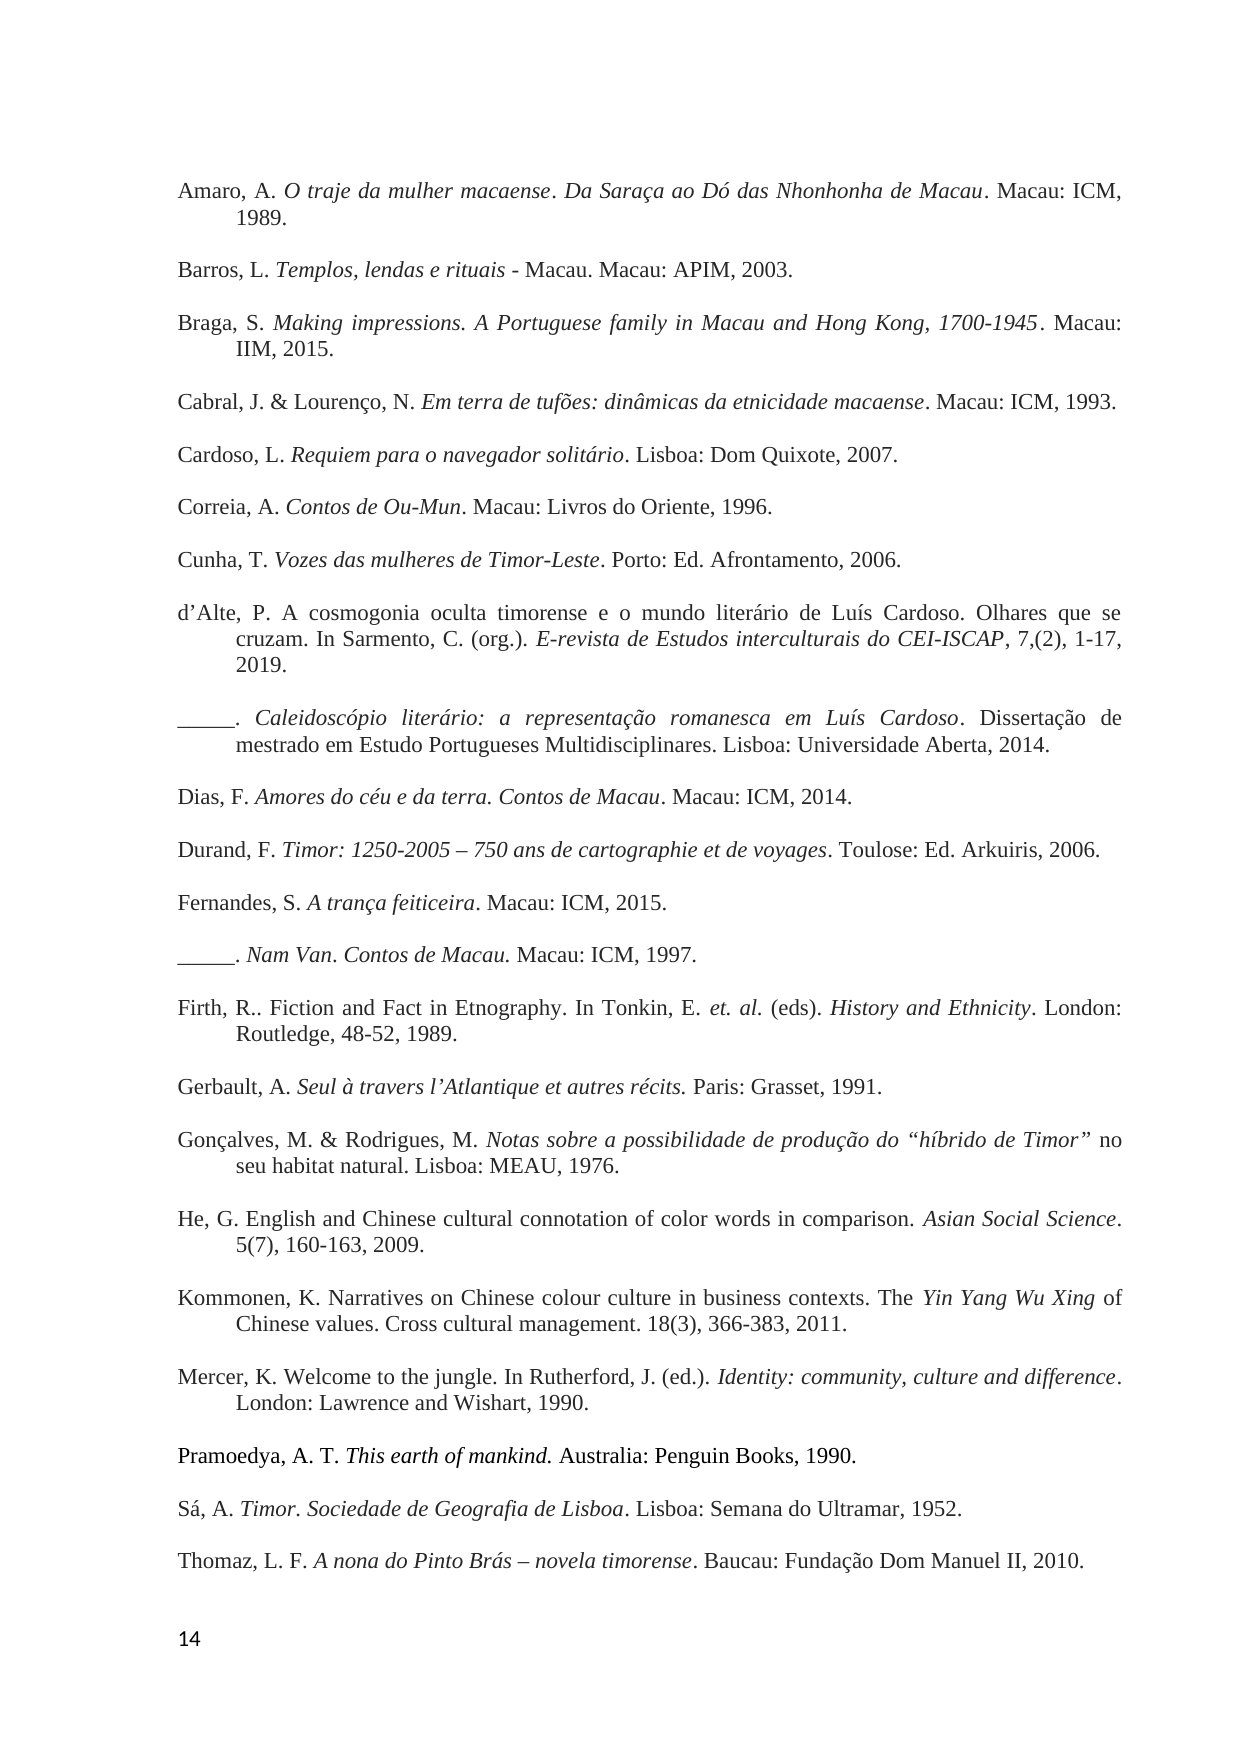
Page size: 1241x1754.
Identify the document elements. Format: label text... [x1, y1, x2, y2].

text Cunha, T. Vozes das mulheres de Timor-Leste. Porto: Ed. Afrontamento, 2006. [177, 546, 1122, 572]
text _____. Nam Van. Contos de Macau. Macau: ICM, 1997. [177, 941, 1122, 968]
text Pramoedya, A. T. This earth of mankind. Australia: Penguin Books, 1990. [177, 1442, 1122, 1468]
text Barros, L. Templos, lendas e rituais - Macau. Macau: APIM, 2003. [177, 256, 1122, 283]
text _____. Caleidoscópio literário: a representação romanesca em Luís Cardoso. Dissertação de mestrado em Estudo Portugueses Multidisciplinares. Lisboa: Universidade Aberta, 2014. [177, 704, 1122, 757]
text Durand, F. Timor: 1250-2005 – 750 ans de cartographie et de voyages. Toulose: Ed. Arkuiris, 2006. [177, 836, 1122, 862]
text Fernandes, S. A trança feiticeira. Macau: ICM, 2015. [177, 889, 1122, 915]
text Amaro, A. O traje da mulher macaense. Da Saraça ao Dó das Nhonhonha de Macau. Macau: ICM, 1989. [177, 177, 1122, 230]
text d’Alte, P. A cosmogonia oculta timorense e o mundo literário de Luís Cardoso. Olhares que se cruzam. In Sarmento, C. (org.). E-revista de Estudos interculturais do CEI-ISCAP, 7,(2), 1-17, 2019. [177, 599, 1122, 678]
text Gerbault, A. Seul à travers l’Atlantique et autres récits. Paris: Grasset, 1991. [177, 1073, 1122, 1099]
text Kommonen, K. Narratives on Chinese colour culture in business contexts. The Yin Yang Wu Xing of Chinese values. Cross cultural management. 18(3), 366-383, 2011. [177, 1284, 1122, 1337]
text Dias, F. Amores do céu e da terra. Contos de Macau. Macau: ICM, 2014. [177, 783, 1122, 810]
text Sá, A. Timor. Sociedade de Geografia de Lisboa. Lisboa: Semana do Ultramar, 1952. [177, 1495, 1122, 1521]
text Firth, R.. Fiction and Fact in Etnography. In Tonkin, E. et. al. (eds). History and Ethnicity. London: Routledge, 48-52, 1989. [177, 994, 1122, 1047]
text Mercer, K. Welcome to the jungle. In Rutherford, J. (ed.). Identity: community, culture and difference. London: Lawrence and Wishart, 1990. [177, 1363, 1122, 1416]
text Braga, S. Making impressions. A Portuguese family in Macau and Hong Kong, 1700-1945. Macau: IIM, 2015. [177, 309, 1122, 362]
text Thomaz, L. F. A nona do Pinto Brás – novela timorense. Baucau: Fundação Dom Manuel II, 2010. [177, 1548, 1122, 1574]
text Correia, A. Contos de Ou-Mun. Macau: Livros do Oriente, 1996. [177, 493, 1122, 520]
text He, G. English and Chinese cultural connotation of color words in comparison. Asian Social Science. 5(7), 160-163, 2009. [177, 1205, 1122, 1258]
text Cardoso, L. Requiem para o navegador solitário. Lisboa: Dom Quixote, 2007. [177, 441, 1122, 467]
text Gonçalves, M. & Rodrigues, M. Notas sobre a possibilidade de produção do “híbrido de Timor” no seu habitat natural. Lisboa: MEAU, 1976. [177, 1126, 1122, 1179]
text Cabral, J. & Lourenço, N. Em terra de tufões: dinâmicas da etnicidade macaense. Macau: ICM, 1993. [177, 388, 1122, 414]
